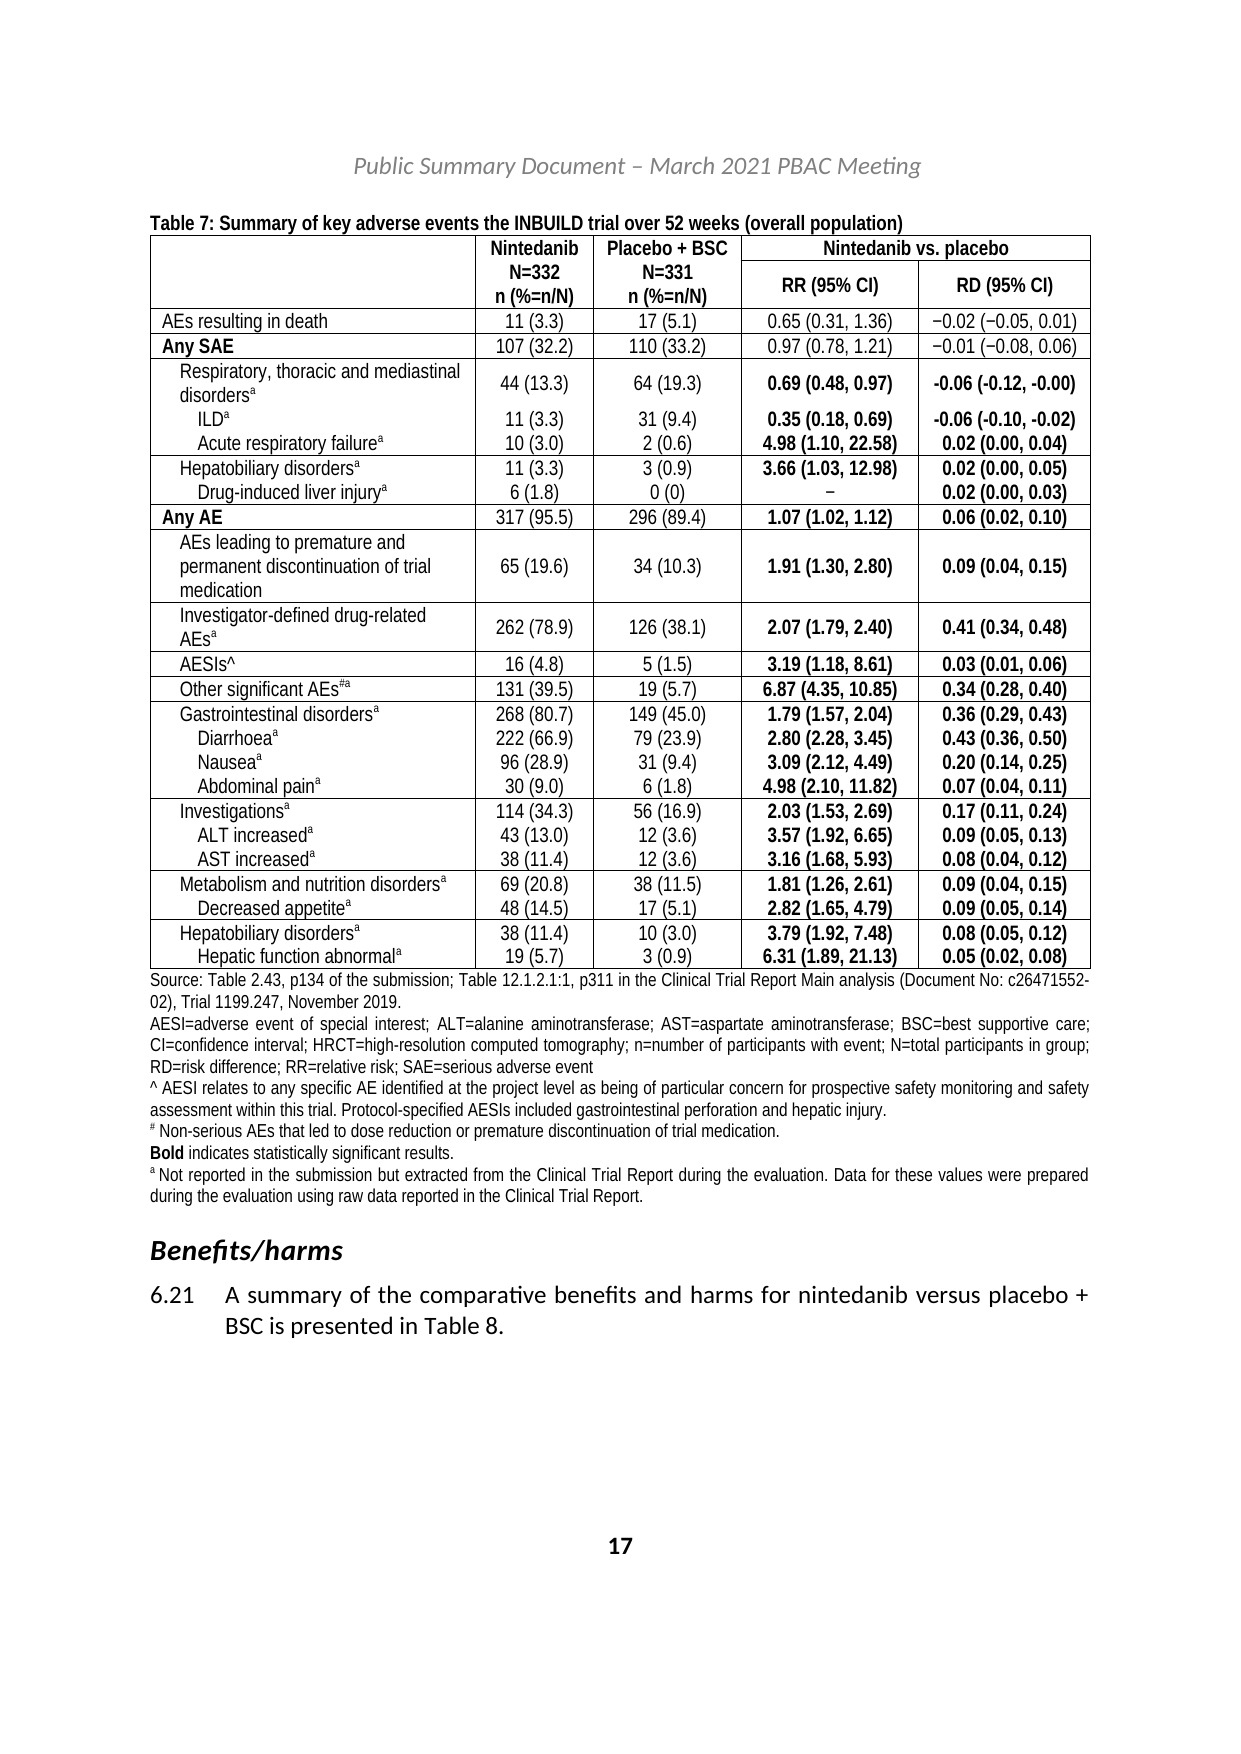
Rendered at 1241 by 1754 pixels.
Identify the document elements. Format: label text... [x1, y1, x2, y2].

table_cell 107 (32.2) [476, 334, 593, 358]
table_cell 131 (39.5) [476, 677, 593, 701]
table_cell 3.79 (1.92, 7.48) [742, 920, 918, 944]
table_cell 0.08 (0.05, 0.12) [919, 920, 1090, 944]
table_cell 6.31 (1.89, 21.13) [742, 944, 918, 968]
table_cell 79 (23.9) [594, 726, 741, 749]
table_cell 149 (45.0) [594, 702, 741, 726]
table_cell 4.98 (1.10, 22.58) [742, 431, 918, 455]
table_cell 2.03 (1.53, 2.69) [742, 799, 918, 822]
text # Non-serious AEs that led to dose reduction or premature discontinuation of trial medication. [150, 1120, 1090, 1142]
table_cell 317 (95.5) [476, 505, 593, 529]
table_cell 0.17 (0.11, 0.24) [919, 799, 1090, 822]
table_cell −0.01 (−0.08, 0.06) [919, 334, 1090, 358]
table_cell Drug-induced liver injurya [151, 480, 475, 504]
table_cell 0.69 (0.48, 0.97) [742, 359, 918, 407]
table_header [151, 236, 475, 260]
table_cell 0.36 (0.29, 0.43) [919, 702, 1090, 726]
table_cell 12 (3.6) [594, 846, 741, 870]
table_cell Any SAE [151, 334, 475, 358]
table_cell 65 (19.6) [476, 530, 593, 602]
table_cell 2 (0.6) [594, 431, 741, 455]
list A summary of the comparative benefits and harms for nintedanib versus placebo + BSC is presented in Table 8. [150, 1280, 1090, 1341]
table_cell Any AE [151, 505, 475, 529]
table_cell 0.65 (0.31, 1.36) [742, 309, 918, 333]
table_cell 1.79 (1.57, 2.04) [742, 702, 918, 726]
table_cell 0.03 (0.01, 0.06) [919, 652, 1090, 676]
table_cell 30 (9.0) [476, 774, 593, 797]
table_cell Nauseaa [151, 750, 475, 773]
table_cell 0.05 (0.02, 0.08) [919, 944, 1090, 968]
table_cell 2.82 (1.65, 4.79) [742, 895, 918, 919]
table_cell 0.02 (0.00, 0.03) [919, 480, 1090, 504]
table_cell 10 (3.0) [594, 920, 741, 944]
table_cell RR (95% CI) [742, 261, 918, 308]
table_cell 38 (11.5) [594, 871, 741, 895]
table_cell 31 (9.4) [594, 407, 741, 431]
table_cell 0.97 (0.78, 1.21) [742, 334, 918, 358]
table_cell 0 (0) [594, 480, 741, 504]
table_cell 96 (28.9) [476, 750, 593, 773]
table_cell 11 (3.3) [476, 456, 593, 480]
table_cell 43 (13.0) [476, 823, 593, 846]
table_cell 3.16 (1.68, 5.93) [742, 846, 918, 870]
text Benefits/harms [150, 1232, 1090, 1267]
table_cell 64 (19.3) [594, 359, 741, 407]
table_cell −0.02 (−0.05, 0.01) [919, 309, 1090, 333]
table_cell 110 (33.2) [594, 334, 741, 358]
text Table 7: Summary of key adverse events the INBUILD trial over 52 weeks (overall population) [150, 211, 1090, 235]
table_cell 222 (66.9) [476, 726, 593, 749]
table_cell 0.09 (0.04, 0.15) [919, 530, 1090, 602]
table_cell 0.06 (0.02, 0.10) [919, 505, 1090, 529]
table_cell Decreased appetitea [151, 895, 475, 919]
table_header Nintedanib N=332 n (%=n/N) [476, 236, 593, 308]
table_cell 3.09 (2.12, 4.49) [742, 750, 918, 773]
table_cell -0.06 (-0.10, -0.02) [919, 407, 1090, 431]
table_cell Metabolism and nutrition disordersa [151, 871, 475, 895]
text Source: Table 2.43, p134 of the submission; Table 12.1.2.1:1, p311 in the Clinical Trial Report Main analysis (Document No: c26471552-02), Trial 1199.247, November 2019. [150, 969, 1090, 1012]
table_cell 38 (11.4) [476, 846, 593, 870]
table_cell [151, 260, 475, 308]
table_cell 0.02 (0.00, 0.05) [919, 456, 1090, 480]
table_cell 0.07 (0.04, 0.11) [919, 774, 1090, 797]
table_cell Hepatobiliary disordersa [151, 920, 475, 944]
table_cell RD (95% CI) [919, 261, 1090, 308]
table_cell Investigationsa [151, 799, 475, 822]
table_cell 5 (1.5) [594, 652, 741, 676]
table_cell 0.20 (0.14, 0.25) [919, 750, 1090, 773]
text a Not reported in the submission but extracted from the Clinical Trial Report during the evaluation. Data for these values were prepared during the evaluation using raw data reported in the Clinical Trial Report. [150, 1163, 1090, 1207]
table_cell 1.91 (1.30, 2.80) [742, 530, 918, 602]
table_cell 3 (0.9) [594, 944, 741, 968]
table_cell 0.09 (0.04, 0.15) [919, 871, 1090, 895]
table_cell 11 (3.3) [476, 309, 593, 333]
table_cell Abdominal paina [151, 774, 475, 797]
table_cell 0.09 (0.05, 0.14) [919, 895, 1090, 919]
table_cell 1.07 (1.02, 1.12) [742, 505, 918, 529]
table_cell 38 (11.4) [476, 920, 593, 944]
table_cell 0.09 (0.05, 0.13) [919, 823, 1090, 846]
table_cell 0.41 (0.34, 0.48) [919, 603, 1090, 651]
table_cell 0.34 (0.28, 0.40) [919, 677, 1090, 701]
table_cell 126 (38.1) [594, 603, 741, 651]
table_cell 262 (78.9) [476, 603, 593, 651]
table_cell 3.19 (1.18, 8.61) [742, 652, 918, 676]
table_cell Investigator-defined drug-related AEsa [151, 603, 475, 651]
table_cell Gastrointestinal disordersa [151, 702, 475, 726]
table_cell − [742, 480, 918, 504]
table_cell ALT increaseda [151, 823, 475, 846]
table_cell Hepatic function abnormala [151, 944, 475, 968]
table_cell 3 (0.9) [594, 456, 741, 480]
table_header Placebo + BSC N=331 n (%=n/N) [594, 236, 741, 308]
table_cell 6 (1.8) [476, 480, 593, 504]
table_cell AST increaseda [151, 846, 475, 870]
table_cell 34 (10.3) [594, 530, 741, 602]
table_cell 114 (34.3) [476, 799, 593, 822]
text AESI=adverse event of special interest; ALT=alanine aminotransferase; AST=aspartate aminotransferase; BSC=best supportive care; CI=confidence interval; HRCT=high-resolution computed tomography; n=number of participants with event; N=total participants in group; RD=risk difference; RR=relative risk; SAE=serious adverse event [150, 1012, 1090, 1077]
table_cell 6 (1.8) [594, 774, 741, 797]
text ^ AESI relates to any specific AE identified at the project level as being of particular concern for prospective safety monitoring and safety assessment within this trial. Protocol-specified AESIs included gastrointestinal perforation and hepatic injury. [150, 1077, 1090, 1120]
table_cell AEs resulting in death [151, 309, 475, 333]
table_cell Acute respiratory failurea [151, 431, 475, 455]
table_cell 11 (3.3) [476, 407, 593, 431]
table_cell 268 (80.7) [476, 702, 593, 726]
table_cell 48 (14.5) [476, 895, 593, 919]
table_cell Respiratory, thoracic and mediastinal disordersa [151, 359, 475, 407]
table_cell 19 (5.7) [594, 677, 741, 701]
table_cell 4.98 (2.10, 11.82) [742, 774, 918, 797]
table_cell 0.02 (0.00, 0.04) [919, 431, 1090, 455]
table_cell 0.08 (0.04, 0.12) [919, 846, 1090, 870]
table_cell 31 (9.4) [594, 750, 741, 773]
table_cell 2.80 (2.28, 3.45) [742, 726, 918, 749]
table_cell AEs leading to premature and permanent discontinuation of trial medication [151, 530, 475, 602]
table_cell -0.06 (-0.12, -0.00) [919, 359, 1090, 407]
table_cell AESIs^ [151, 652, 475, 676]
table_cell 0.43 (0.36, 0.50) [919, 726, 1090, 749]
table_cell 2.07 (1.79, 2.40) [742, 603, 918, 651]
table_cell 0.35 (0.18, 0.69) [742, 407, 918, 431]
table_cell Hepatobiliary disordersa [151, 456, 475, 480]
table_cell Other significant AEs#a [151, 677, 475, 701]
table_cell ILDa [151, 407, 475, 431]
table_cell 1.81 (1.26, 2.61) [742, 871, 918, 895]
table_cell 69 (20.8) [476, 871, 593, 895]
table_cell 17 (5.1) [594, 309, 741, 333]
table_cell 19 (5.7) [476, 944, 593, 968]
table_cell 3.57 (1.92, 6.65) [742, 823, 918, 846]
table_cell 44 (13.3) [476, 359, 593, 407]
table_cell 6.87 (4.35, 10.85) [742, 677, 918, 701]
table_cell 3.66 (1.03, 12.98) [742, 456, 918, 480]
table_cell 56 (16.9) [594, 799, 741, 822]
table_cell Diarrhoeaa [151, 726, 475, 749]
table_cell 16 (4.8) [476, 652, 593, 676]
table_cell 12 (3.6) [594, 823, 741, 846]
table_cell 10 (3.0) [476, 431, 593, 455]
table_cell 296 (89.4) [594, 505, 741, 529]
table_cell 17 (5.1) [594, 895, 741, 919]
text Bold indicates statistically significant results. [150, 1142, 1090, 1163]
table_header Nintedanib vs. placebo [742, 236, 1090, 260]
